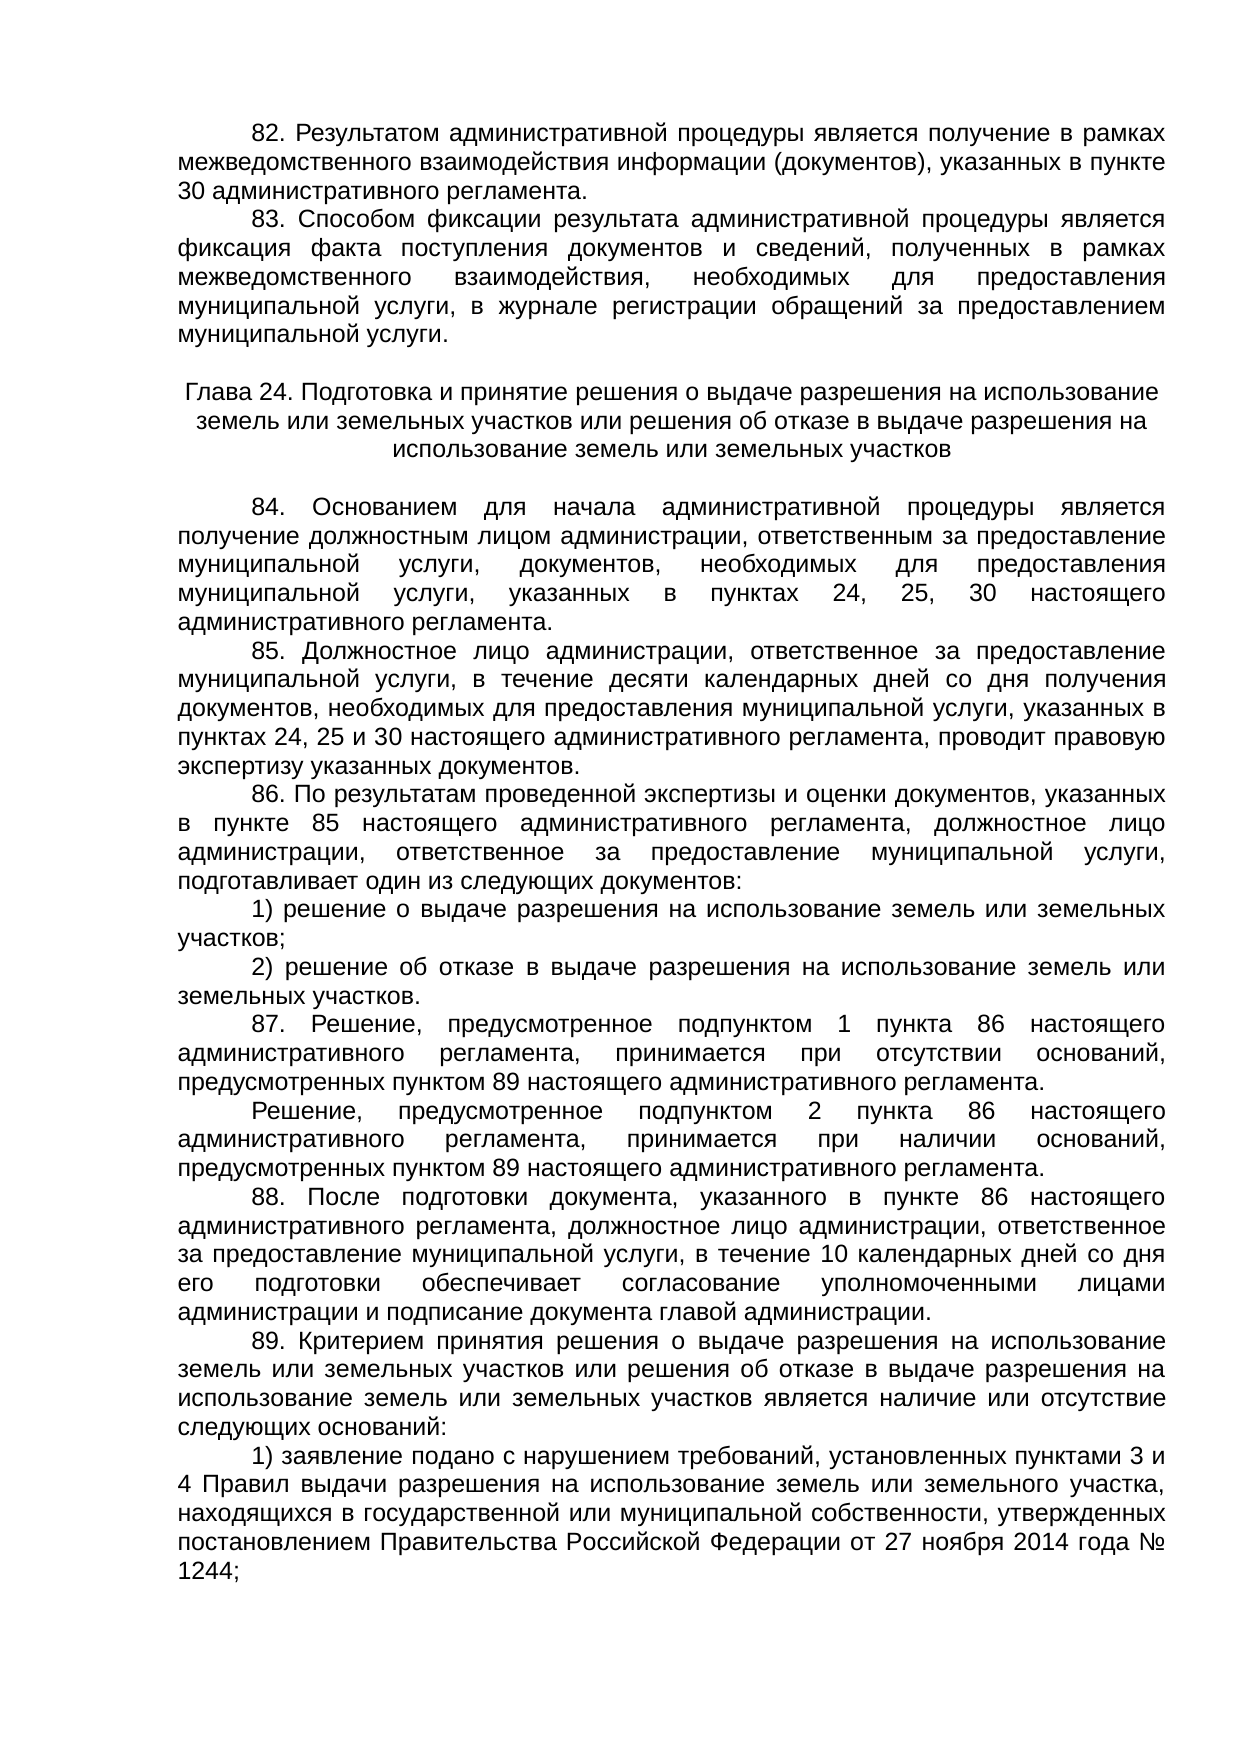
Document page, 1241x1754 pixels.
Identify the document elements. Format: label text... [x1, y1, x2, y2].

text 87. Решение, предусмотренное подпунктом 1 пункта 86 настоящего административного регламента, принимается при отсутствии оснований, предусмотренных пунктом 89 настоящего административного регламента. [177, 1009, 1167, 1096]
text 85. Должностное лицо администрации, ответственное за предоставление муниципальной услуги, в течение десяти календарных дней со дня получения документов, необходимых для предоставления муниципальной услуги, указанных в пунктах 24, 25 и 30 настоящего административного регламента, проводит правовую экспертизу указанных документов. [177, 636, 1167, 779]
text 88. После подготовки документа, указанного в пункте 86 настоящего административного регламента, должностное лицо администрации, ответственное за предоставление муниципальной услуги, в течение 10 календарных дней со дня его подготовки обеспечивает согласование уполномоченными лицами администрации и подписание документа главой администрации. [177, 1182, 1167, 1326]
text 2) решение об отказе в выдаче разрешения на использование земель или земельных участков. [177, 952, 1167, 1009]
text Глава 24. Подготовка и принятие решения о выдаче разрешения на использование земель или земельных участков или решения об отказе в выдаче разрешения на использование земель или земельных участков [177, 377, 1167, 463]
text 1) решение о выдаче разрешения на использование земель или земельных участков; [177, 894, 1167, 952]
text 83. Способом фиксации результата административной процедуры является фиксация факта поступления документов и сведений, полученных в рамках межведомственного взаимодействия, необходимых для предоставления муниципальной услуги, в журнале регистрации обращений за предоставлением муниципальной услуги. [177, 204, 1167, 348]
text 84. Основанием для начала административной процедуры является получение должностным лицом администрации, ответственным за предоставление муниципальной услуги, документов, необходимых для предоставления муниципальной услуги, указанных в пунктах 24, 25, 30 настоящего административного регламента. [177, 492, 1167, 636]
text 82. Результатом административной процедуры является получение в рамках межведомственного взаимодействия информации (документов), указанных в пункте 30 административного регламента. [177, 118, 1167, 204]
text 89. Критерием принятия решения о выдаче разрешения на использование земель или земельных участков или решения об отказе в выдаче разрешения на использование земель или земельных участков является наличие или отсутствие следующих оснований: [177, 1326, 1167, 1441]
text 1) заявление подано с нарушением требований, установленных пунктами 3 и 4 Правил выдачи разрешения на использование земель или земельного участка, находящихся в государственной или муниципальной собственности, утвержденных постановлением Правительства Российской Федерации от 27 ноября 2014 года № 1244; [177, 1441, 1167, 1584]
text Решение, предусмотренное подпунктом 2 пункта 86 настоящего административного регламента, принимается при наличии оснований, предусмотренных пунктом 89 настоящего административного регламента. [177, 1096, 1167, 1182]
text 86. По результатам проведенной экспертизы и оценки документов, указанных в пункте 85 настоящего административного регламента, должностное лицо администрации, ответственное за предоставление муниципальной услуги, подготавливает один из следующих документов: [177, 779, 1167, 894]
